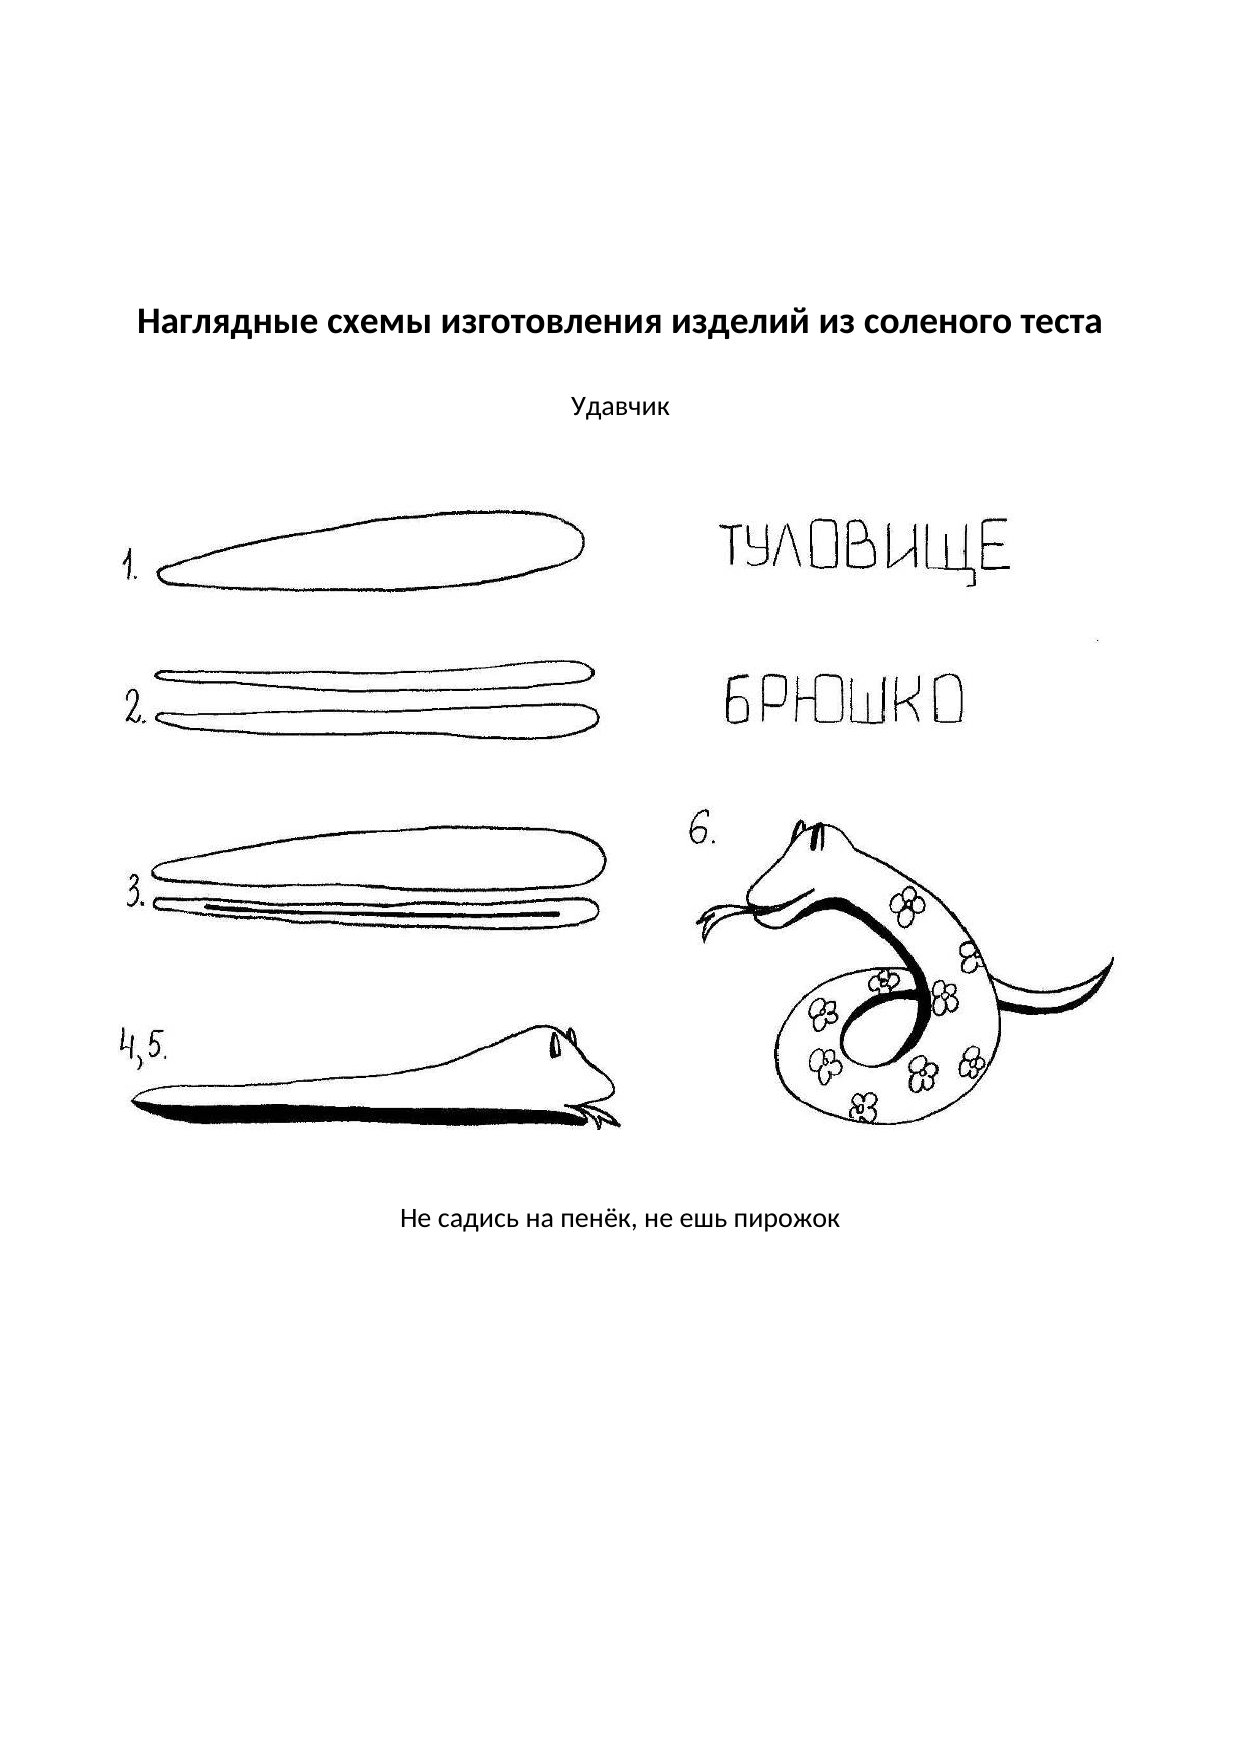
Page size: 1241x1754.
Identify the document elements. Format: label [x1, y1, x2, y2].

picture [117, 505, 1123, 1156]
text [75, 256, 1165, 1273]
